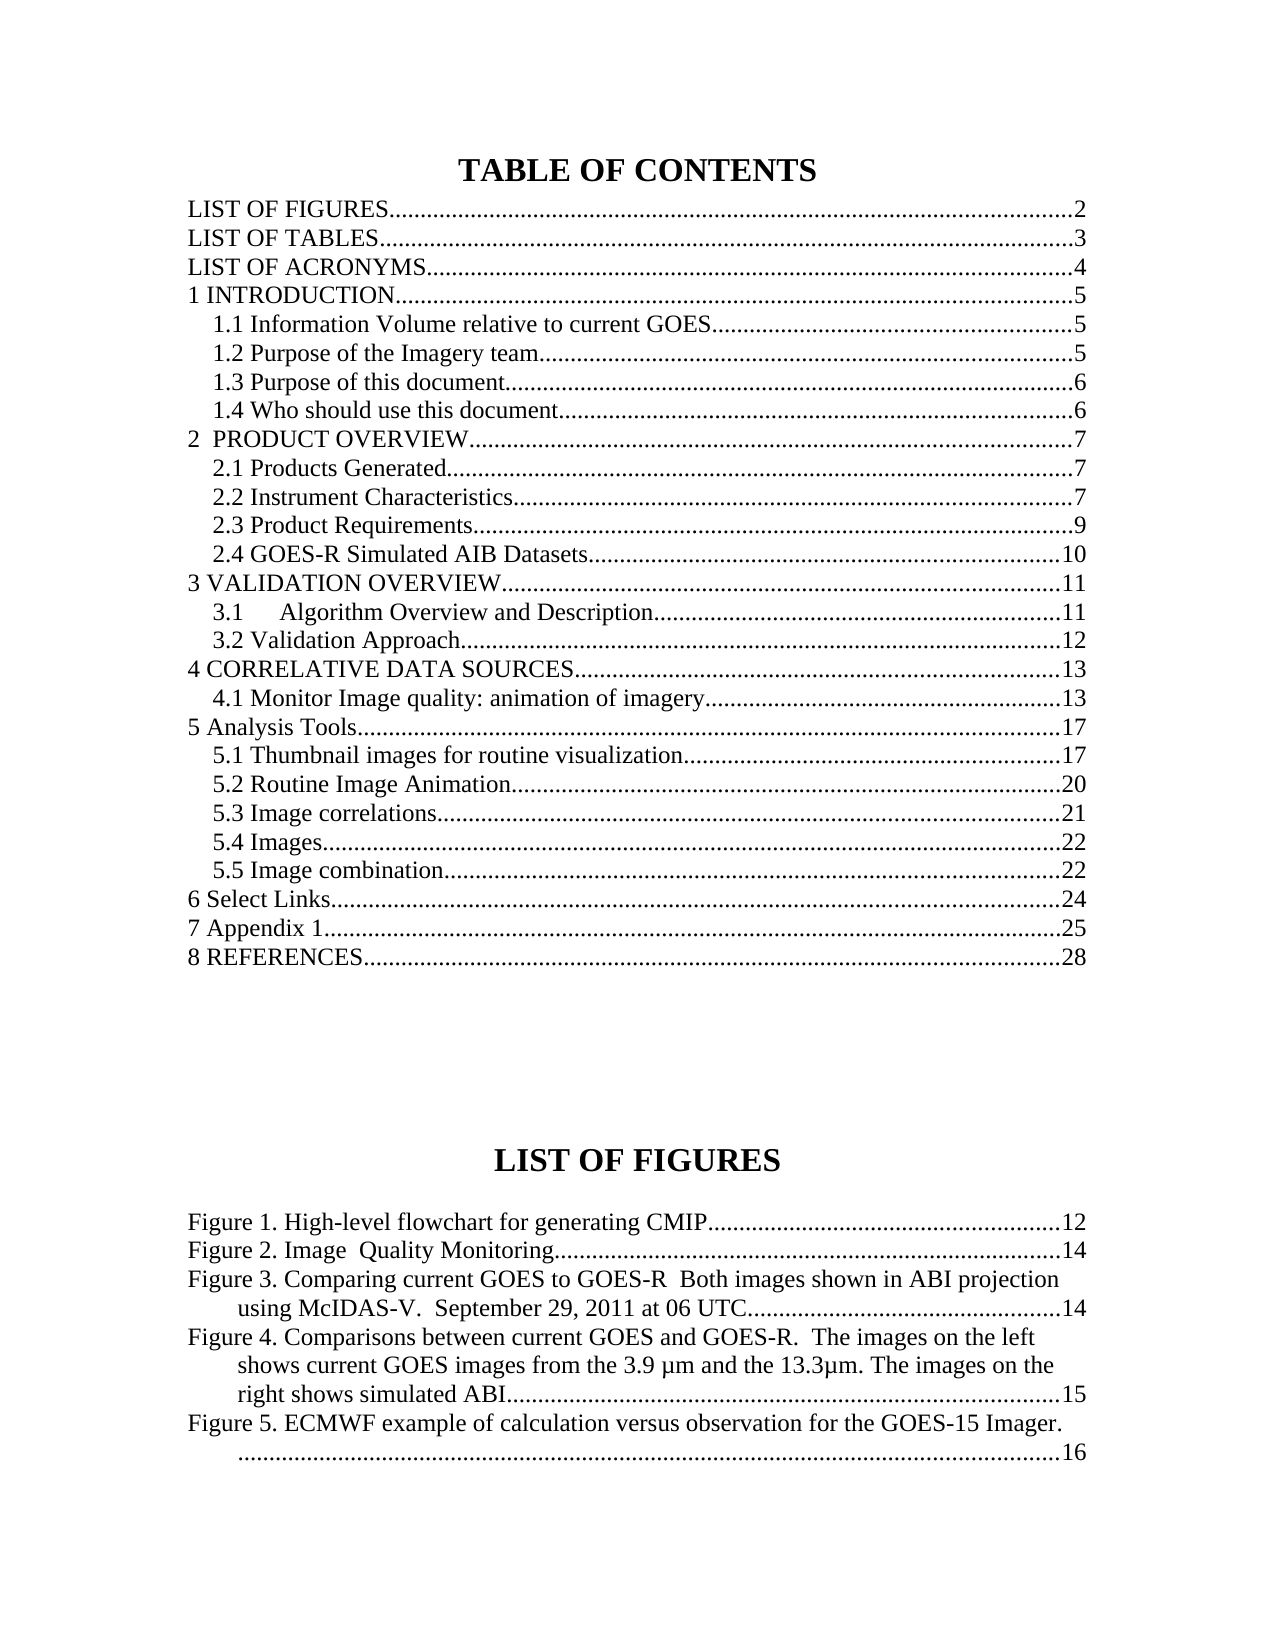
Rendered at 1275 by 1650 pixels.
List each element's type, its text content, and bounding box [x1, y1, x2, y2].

text Figure 3. Comparing current GOES to GOES-R Both images shown in ABI projection using McIDAS-V. September 29, 2011 at 06 UTC. 14 [187, 1264, 1087, 1322]
text Figure 2. Image Quality Monitoring 14 [187, 1236, 1087, 1264]
subtitle LIST OF FIGURES [187, 1140, 1087, 1178]
text Figure 1. High-level flowchart for generating CMIP 12 [187, 1207, 1087, 1236]
text Figure 5. ECMWF example of calculation versus observation for the GOES-15 Imager. 16 [187, 1408, 1087, 1466]
text Figure 4. Comparisons between current GOES and GOES-R. The images on the left shows current GOES images from the 3.9 µm and the 13.3µm. The images on the right shows simulated ABI. 15 [187, 1322, 1087, 1408]
